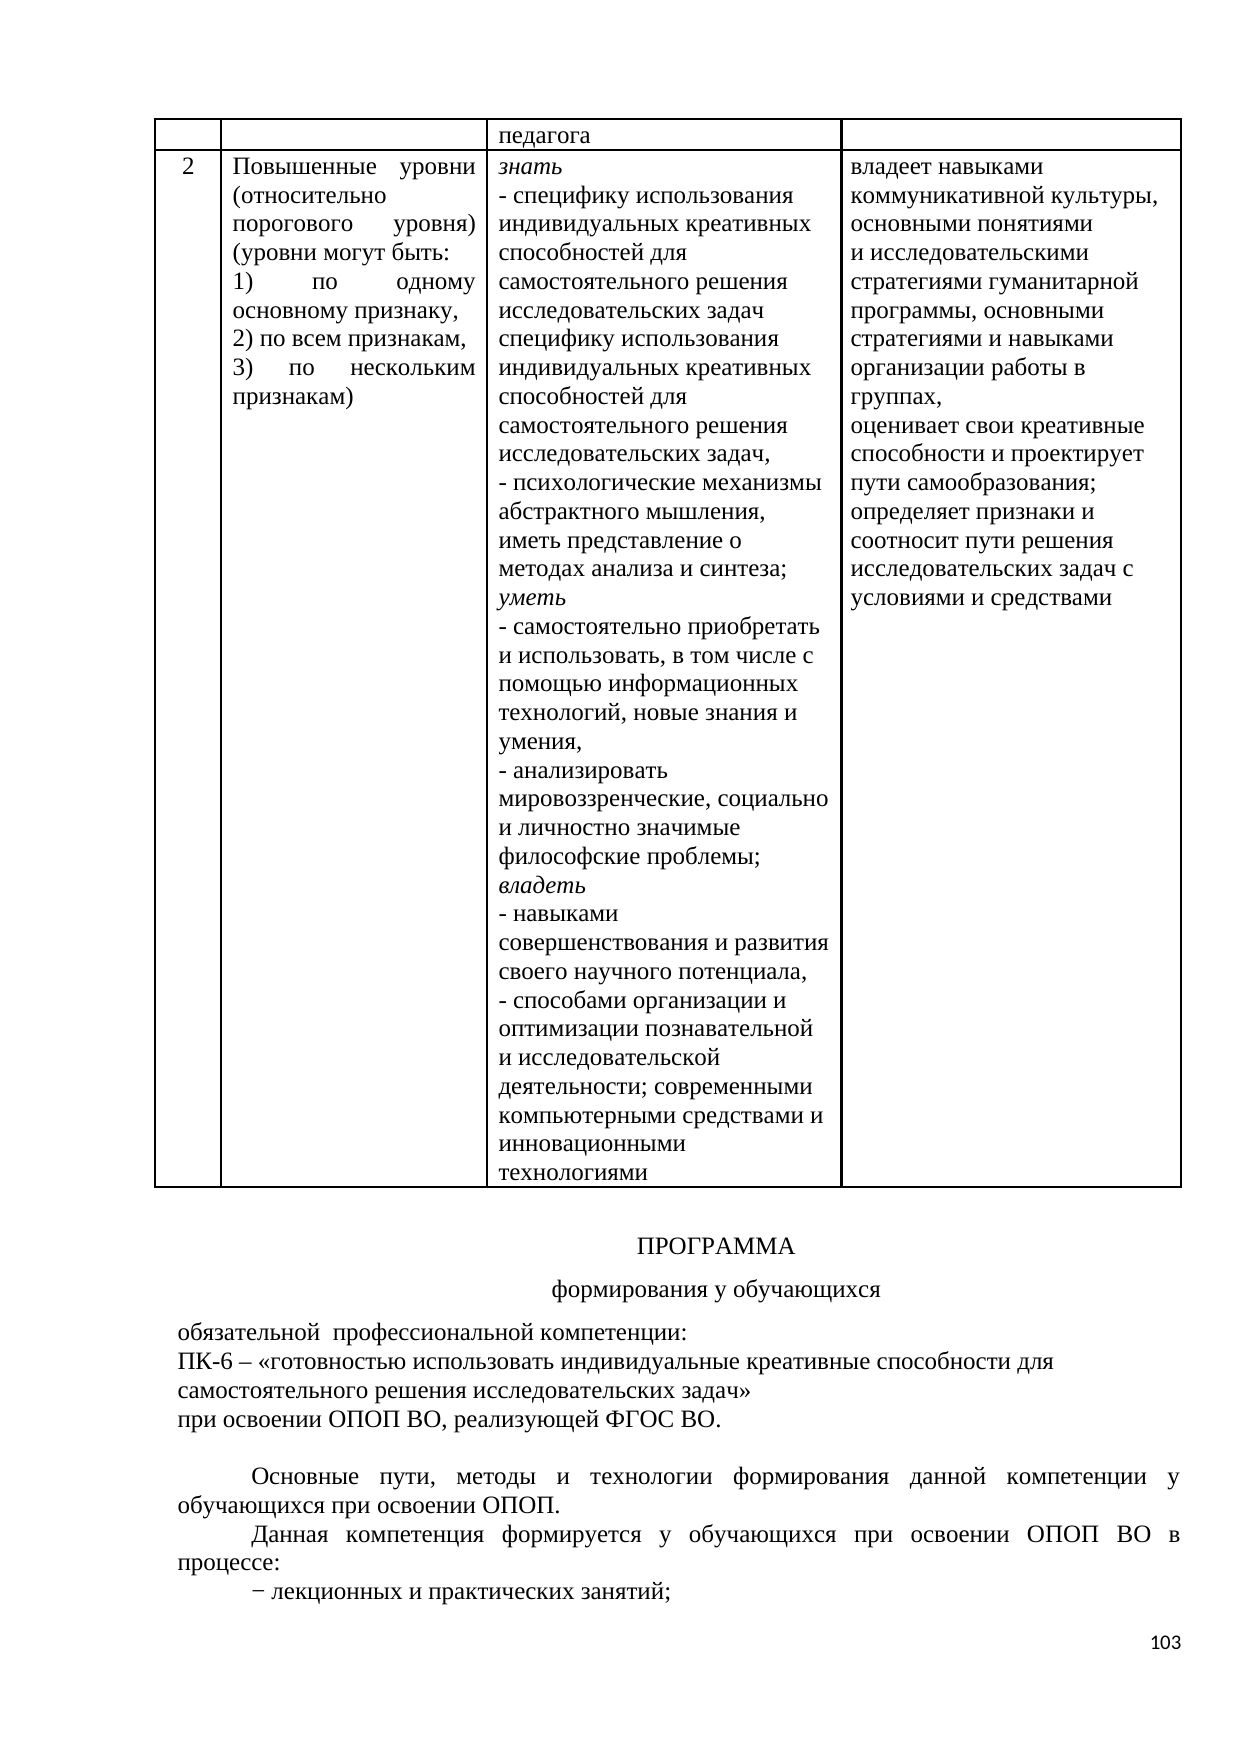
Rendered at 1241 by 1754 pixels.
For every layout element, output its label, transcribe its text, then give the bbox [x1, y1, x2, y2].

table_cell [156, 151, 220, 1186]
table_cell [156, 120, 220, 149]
text − лекционных и практических занятий; [177, 1576, 1181, 1605]
text Данная компетенция формируется у обучающихся при освоении ОПОП ВО в процессе: [177, 1519, 1181, 1576]
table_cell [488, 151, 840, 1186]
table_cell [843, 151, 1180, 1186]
text Основные пути, методы и технологии формирования данной компетенции у обучающихся при освоении ОПОП. [177, 1461, 1181, 1519]
text ПРОГРАММА [177, 1231, 1181, 1260]
text обязательной профессиональной компетенции: [177, 1317, 1181, 1346]
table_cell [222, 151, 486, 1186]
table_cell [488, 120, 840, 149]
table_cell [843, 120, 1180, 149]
text при освоении ОПОП ВО, реализующей ФГОС ВО. [177, 1404, 1181, 1432]
text формирования у обучающихся [177, 1274, 1181, 1303]
text ПК-6 – «готовностью использовать индивидуальные креативные способности для самостоятельного решения исследовательских задач» [177, 1346, 1181, 1404]
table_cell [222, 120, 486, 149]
